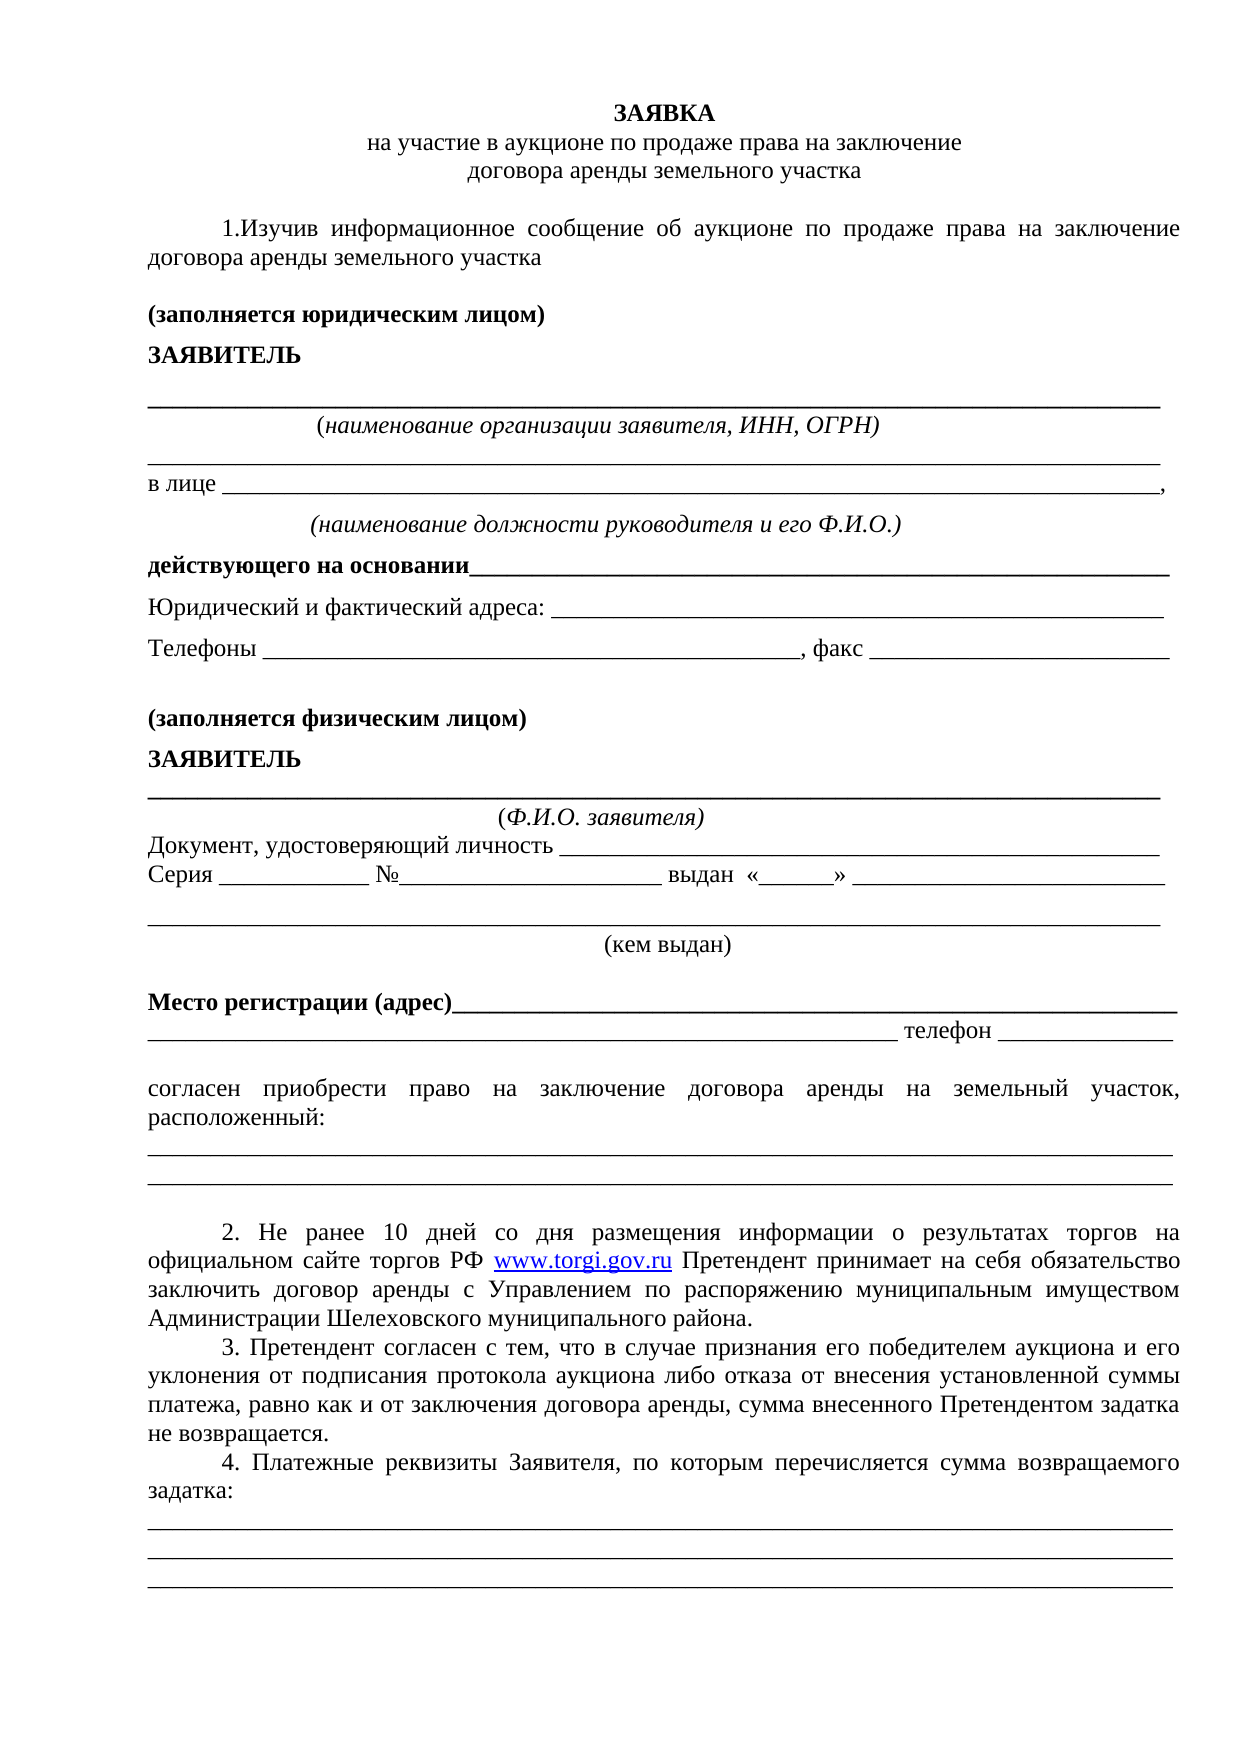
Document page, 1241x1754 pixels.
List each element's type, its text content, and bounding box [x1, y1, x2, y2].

text 3. Претендент согласен с тем, что в случае признания его победителем аукциона и его уклонения от подписания протокола аукциона либо отказа от внесения установленной суммы платежа, равно как и от заключения договора аренды, сумма внесенного Претендентом задатка не возвращается. [148, 1332, 1181, 1447]
text ____________________________________________________________ телефон ______________ [148, 1015, 1181, 1044]
text ЗАЯВКА [148, 98, 1181, 127]
text Документ, удостоверяющий личность ________________________________________________ [148, 830, 1181, 859]
text 2. Не ранее 10 дней со дня размещения информации о результатах торгов на официальном сайте торгов РФ www.torgi.gov.ru Претендент принимает на себя обязательство заключить договор аренды с Управлением по распоряжению муниципальным имуществом Администрации Шелеховского муниципального района. [148, 1217, 1181, 1332]
text в лице ___________________________________________________________________________, [148, 468, 1181, 497]
text 1.Изучив информационное сообщение об аукционе по продаже права на заключение договора аренды земельного участка [148, 213, 1181, 270]
text согласен приобрести право на заключение договора аренды на земельный участок, расположенный: ____________________________________________________________________________________________________________________________________________________________________ [148, 1073, 1181, 1188]
text ЗАЯВИТЕЛЬ _________________________________________________________________________________ [148, 744, 1181, 802]
text _________________________________________________________________________________ [148, 439, 1181, 468]
text Серия ____________ №_____________________ выдан «______» _________________________ [148, 859, 1181, 888]
text (кем выдан) [148, 929, 1181, 958]
text _________________________________________________________________________________ [148, 382, 1181, 410]
text Юридический и фактический адреса: _________________________________________________ [148, 592, 1181, 620]
text ЗАЯВИТЕЛЬ [148, 340, 1181, 369]
text на участие в аукционе по продаже права на заключение [148, 127, 1181, 155]
text _________________________________________________________________________________ [148, 900, 1181, 929]
text (заполняется физическим лицом) [148, 703, 1181, 732]
text договора аренды земельного участка [148, 155, 1181, 184]
text (Ф.И.О. заявителя) [148, 802, 1181, 830]
text 4. Платежные реквизиты Заявителя, по которым перечисляется сумма возвращаемого задатка: ____________________________________________________________________________________________________________________________________________________________________ [148, 1447, 1181, 1562]
text Место регистрации (адрес)__________________________________________________________ [148, 987, 1181, 1015]
text __________________________________________________________________________________ [148, 1562, 1181, 1590]
text (заполняется юридическим лицом) [148, 299, 1181, 328]
text (наименование должности руководителя и его Ф.И.О.) [148, 509, 1181, 538]
text Телефоны ___________________________________________, факс ________________________ [148, 633, 1181, 662]
text (наименование организации заявителя, ИНН, ОГРН) [148, 410, 1181, 439]
text действующего на основании________________________________________________________ [148, 550, 1181, 579]
